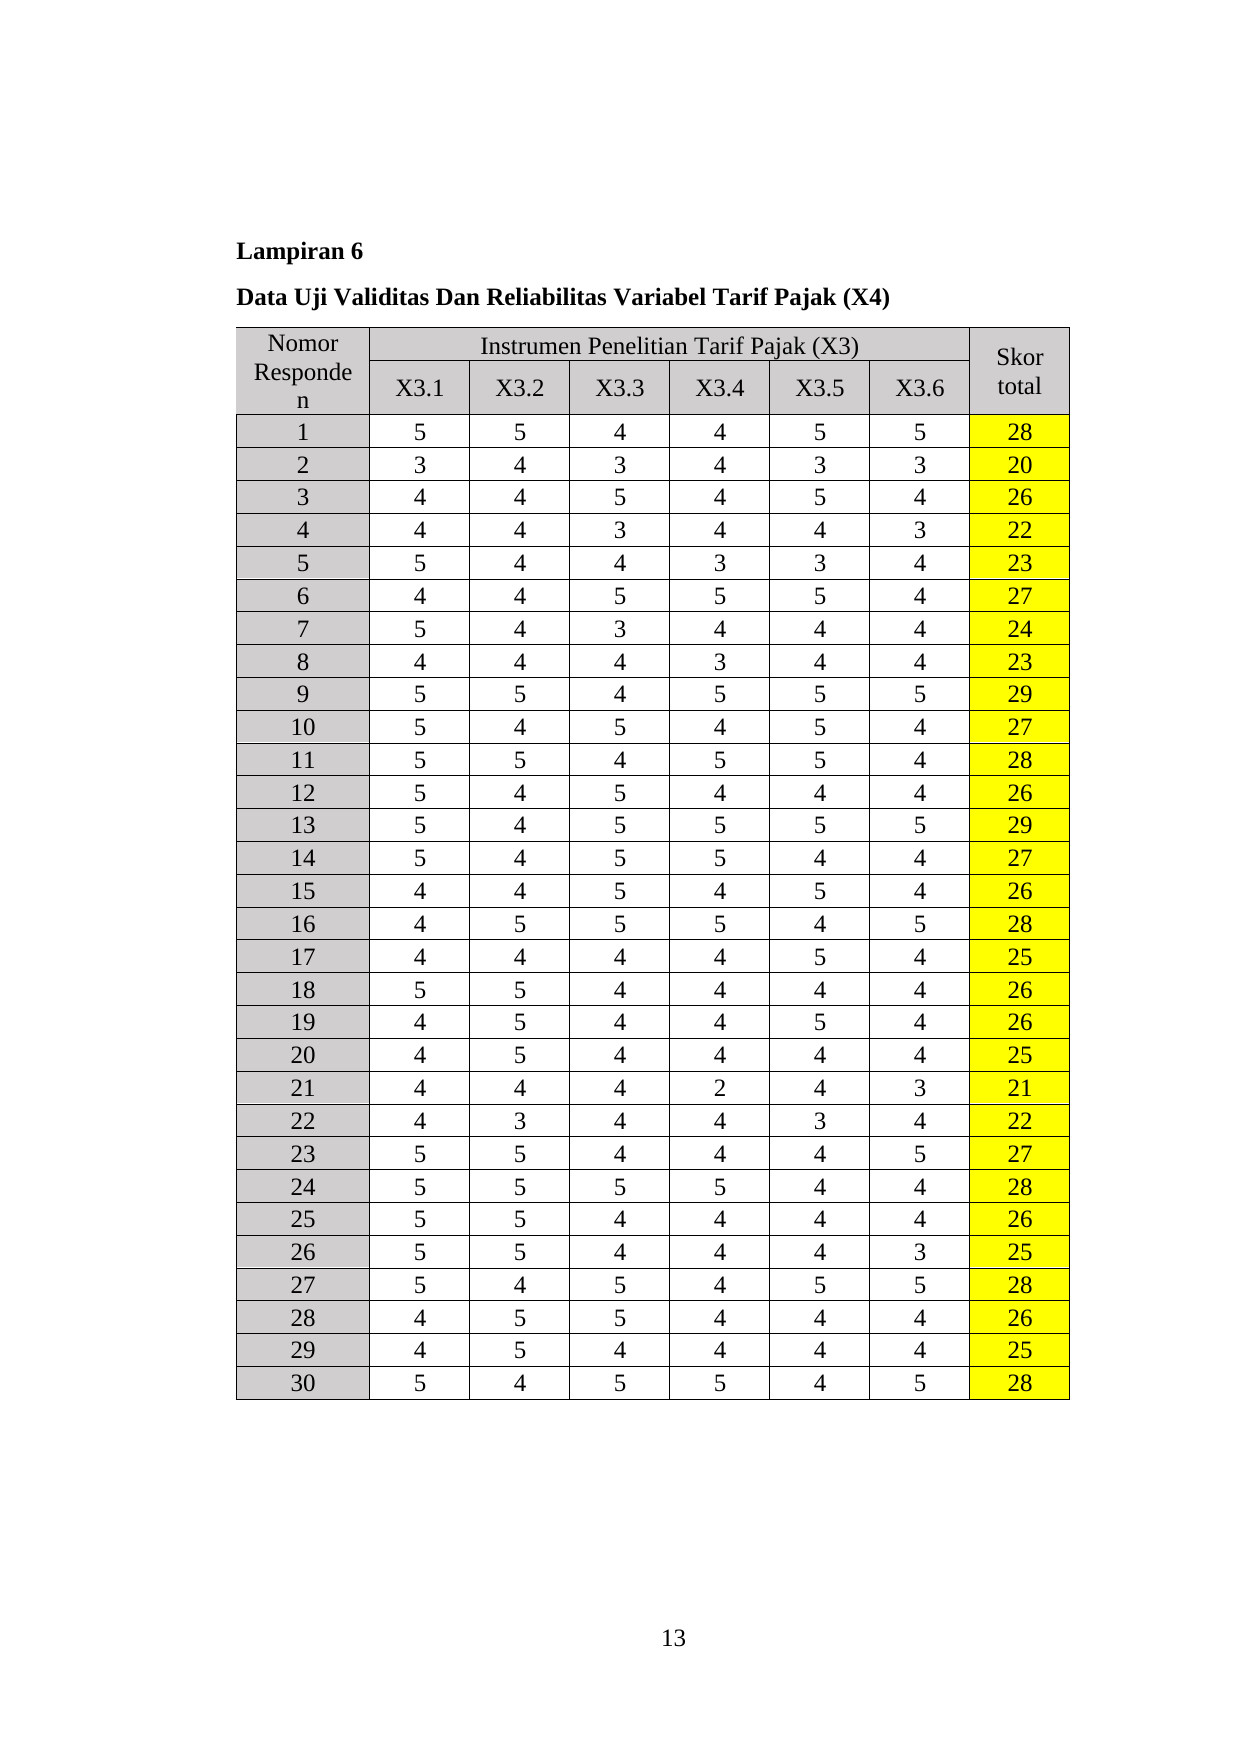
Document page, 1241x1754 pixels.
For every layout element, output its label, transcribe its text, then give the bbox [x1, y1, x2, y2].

table_cell 3 [870, 1236, 969, 1267]
table_cell 4 [370, 1039, 469, 1071]
table_cell 13 [237, 809, 369, 841]
table_cell 5 [670, 809, 769, 841]
table_cell 4 [470, 940, 569, 972]
table_cell 4 [370, 645, 469, 677]
table_cell 4 [570, 645, 669, 677]
table_cell 23 [237, 1137, 369, 1169]
table_cell 28 [970, 1170, 1069, 1202]
table_cell 5 [770, 678, 869, 710]
table_cell 25 [970, 1334, 1069, 1366]
table_cell 5 [670, 842, 769, 874]
table_cell 8 [237, 645, 369, 677]
table_cell 3 [870, 1072, 969, 1103]
table_cell 4 [870, 711, 969, 742]
table_cell 28 [970, 1269, 1069, 1300]
table_cell 4 [670, 875, 769, 907]
table_header Skor total [970, 328, 1069, 414]
table_cell 4 [570, 1072, 669, 1103]
table_cell 27 [970, 580, 1069, 611]
table_cell 24 [237, 1170, 369, 1202]
table_cell 4 [470, 711, 569, 742]
table_cell 5 [470, 1137, 569, 1169]
table_cell 4 [470, 809, 569, 841]
table_cell 4 [770, 1072, 869, 1103]
table_cell 5 [370, 842, 469, 874]
table_cell X3.2 [470, 361, 569, 414]
table_cell 4 [770, 908, 869, 939]
table_cell 4 [870, 1301, 969, 1333]
table_cell 5 [570, 711, 669, 742]
table_cell 4 [670, 481, 769, 513]
table_cell 4 [470, 514, 569, 546]
table_cell 5 [370, 1236, 469, 1267]
table_header Nomor Responden [236, 328, 369, 414]
table_cell 5 [370, 612, 469, 644]
table_cell 4 [470, 448, 569, 480]
table_cell 4 [670, 711, 769, 742]
table_cell 5 [470, 1301, 569, 1333]
table_cell 4 [470, 612, 569, 644]
table_cell 4 [470, 1269, 569, 1300]
table_cell 4 [370, 1105, 469, 1136]
table_cell 4 [570, 1039, 669, 1071]
table_cell 6 [237, 580, 369, 611]
table_cell 4 [870, 612, 969, 644]
table_cell 4 [670, 1269, 769, 1300]
table_cell 4 [570, 744, 669, 775]
table_cell 23 [970, 547, 1069, 578]
table_cell 4 [570, 1105, 669, 1136]
table_cell 22 [970, 514, 1069, 546]
table_cell 4 [570, 1334, 669, 1366]
table_cell 3 [770, 448, 869, 480]
table_cell 29 [970, 678, 1069, 710]
table_cell 5 [770, 875, 869, 907]
table_cell 4 [370, 580, 469, 611]
table_cell 4 [670, 1203, 769, 1235]
table_cell 5 [370, 1367, 469, 1399]
table_cell 4 [570, 940, 669, 972]
table_cell 4 [370, 1301, 469, 1333]
table_cell 5 [770, 580, 869, 611]
table_cell 5 [870, 908, 969, 939]
table_cell 27 [970, 842, 1069, 874]
table_cell 4 [570, 678, 669, 710]
table_cell 3 [237, 481, 369, 513]
table_cell 28 [237, 1301, 369, 1333]
table_cell 12 [237, 776, 369, 808]
table_cell 2 [670, 1072, 769, 1103]
table_cell 29 [970, 809, 1069, 841]
table_cell 23 [970, 645, 1069, 677]
table_cell 5 [570, 809, 669, 841]
table_cell 4 [770, 842, 869, 874]
table_cell 5 [570, 842, 669, 874]
table_cell 4 [370, 1072, 469, 1103]
table_cell 14 [237, 842, 369, 874]
table_cell 5 [570, 1170, 669, 1202]
table_cell 5 [870, 1367, 969, 1399]
table_cell 4 [770, 1170, 869, 1202]
table_cell 3 [370, 448, 469, 480]
table_header Instrumen Penelitian Tarif Pajak (X3) [370, 328, 969, 360]
table_cell 4 [670, 1137, 769, 1169]
table_cell 4 [237, 514, 369, 546]
table_cell 28 [970, 744, 1069, 775]
table_cell 5 [370, 711, 469, 742]
table_cell 25 [970, 940, 1069, 972]
table_cell 4 [670, 1105, 769, 1136]
table_cell 5 [370, 776, 469, 808]
table_cell 25 [237, 1203, 369, 1235]
table_cell 4 [370, 940, 469, 972]
table_cell X3.4 [670, 361, 769, 414]
table_cell 4 [770, 645, 869, 677]
table_cell 28 [970, 908, 1069, 939]
table_cell 1 [237, 415, 369, 447]
table_cell 5 [570, 1367, 669, 1399]
table_cell 26 [970, 973, 1069, 1005]
table_cell 4 [870, 1006, 969, 1038]
table_cell 4 [770, 973, 869, 1005]
table_cell 5 [770, 415, 869, 447]
table_cell 18 [237, 973, 369, 1005]
table_cell 3 [670, 547, 769, 578]
table_cell 4 [770, 1367, 869, 1399]
table_cell 21 [237, 1072, 369, 1103]
table_cell 4 [570, 1137, 669, 1169]
table_cell 4 [870, 1203, 969, 1235]
table_cell 4 [670, 776, 769, 808]
table_cell 4 [370, 875, 469, 907]
table_cell 5 [370, 809, 469, 841]
table_cell 4 [870, 580, 969, 611]
table_cell 5 [670, 678, 769, 710]
table_cell 5 [370, 744, 469, 775]
table_cell 26 [970, 776, 1069, 808]
table_cell 5 [237, 547, 369, 578]
table_cell 4 [370, 908, 469, 939]
table_cell 29 [237, 1334, 369, 1366]
table_cell 4 [670, 612, 769, 644]
table_cell 5 [770, 940, 869, 972]
table_cell 4 [470, 1367, 569, 1399]
table_cell 5 [770, 1006, 869, 1038]
table_cell 25 [970, 1039, 1069, 1071]
table_cell 27 [970, 711, 1069, 742]
table_cell 5 [470, 1236, 569, 1267]
table_cell 5 [770, 481, 869, 513]
table_cell 5 [670, 1170, 769, 1202]
table_cell 28 [970, 415, 1069, 447]
table_cell 4 [770, 1203, 869, 1235]
table_cell 4 [670, 973, 769, 1005]
text Data Uji Validitas Dan Reliabilitas Variabel Tarif Pajak (X4) [236, 282, 1063, 310]
table_cell 5 [370, 1170, 469, 1202]
table_cell 4 [770, 514, 869, 546]
table_cell 22 [237, 1105, 369, 1136]
table_cell 30 [237, 1367, 369, 1399]
table_cell 11 [237, 744, 369, 775]
table_cell 4 [870, 776, 969, 808]
table_cell 27 [970, 1137, 1069, 1169]
table_cell 4 [370, 1006, 469, 1038]
table_cell 5 [570, 908, 669, 939]
table_cell 4 [870, 875, 969, 907]
table_cell 16 [237, 908, 369, 939]
table_cell 3 [570, 612, 669, 644]
table_cell 4 [770, 1039, 869, 1071]
table_cell 3 [570, 514, 669, 546]
table_cell 4 [670, 1236, 769, 1267]
table_cell 24 [970, 612, 1069, 644]
table_cell 5 [870, 678, 969, 710]
table_cell 4 [870, 481, 969, 513]
table_cell 4 [770, 612, 869, 644]
table_cell X3.1 [370, 361, 469, 414]
table_cell 2 [237, 448, 369, 480]
table_cell 5 [370, 1269, 469, 1300]
table_cell 5 [470, 1170, 569, 1202]
table_cell 17 [237, 940, 369, 972]
table_cell 4 [770, 1301, 869, 1333]
table_cell 5 [670, 908, 769, 939]
table_cell 5 [370, 415, 469, 447]
table_cell 26 [970, 1301, 1069, 1333]
table_cell 3 [570, 448, 669, 480]
table_cell 4 [570, 973, 669, 1005]
text Lampiran 6 [236, 236, 1063, 265]
table_cell 5 [470, 744, 569, 775]
table_cell 5 [470, 1039, 569, 1071]
table_cell 4 [470, 875, 569, 907]
table_cell 20 [237, 1039, 369, 1071]
table_cell 5 [770, 1269, 869, 1300]
table_cell 4 [870, 842, 969, 874]
table_cell 26 [970, 1006, 1069, 1038]
table_cell 3 [870, 514, 969, 546]
table_cell 4 [570, 547, 669, 578]
table_cell 4 [670, 415, 769, 447]
table_cell 5 [470, 1334, 569, 1366]
table_cell 4 [770, 1236, 869, 1267]
table_cell 21 [970, 1072, 1069, 1103]
table_cell 4 [870, 744, 969, 775]
table_cell 5 [670, 580, 769, 611]
table_cell 4 [870, 1105, 969, 1136]
table_cell 5 [370, 1137, 469, 1169]
table_cell 5 [470, 908, 569, 939]
table_cell 4 [870, 645, 969, 677]
table_cell 4 [870, 547, 969, 578]
table_cell 4 [570, 415, 669, 447]
table_cell 4 [670, 514, 769, 546]
table_cell 3 [770, 1105, 869, 1136]
table_cell 28 [970, 1367, 1069, 1399]
table_cell 4 [670, 1006, 769, 1038]
table_cell 4 [570, 1006, 669, 1038]
table_cell 26 [970, 1203, 1069, 1235]
table_cell 5 [470, 415, 569, 447]
table_cell 5 [470, 973, 569, 1005]
table_cell 4 [770, 1334, 869, 1366]
table_cell 10 [237, 711, 369, 742]
table_cell 4 [470, 580, 569, 611]
table_cell 4 [870, 973, 969, 1005]
table_cell 4 [470, 1072, 569, 1103]
table_cell X3.6 [870, 361, 969, 414]
table_cell 4 [770, 1137, 869, 1169]
table_cell 5 [570, 776, 669, 808]
table_cell 4 [370, 1334, 469, 1366]
table_cell 5 [870, 415, 969, 447]
table_cell 4 [670, 1334, 769, 1366]
table_cell X3.5 [770, 361, 869, 414]
table_cell 4 [570, 1236, 669, 1267]
table_cell 4 [570, 1203, 669, 1235]
table_cell 4 [470, 547, 569, 578]
table_cell 4 [370, 514, 469, 546]
table_cell 7 [237, 612, 369, 644]
table_cell 5 [870, 1137, 969, 1169]
table_cell 4 [670, 448, 769, 480]
table_cell 3 [670, 645, 769, 677]
table_cell 5 [670, 744, 769, 775]
table_cell 5 [370, 1203, 469, 1235]
table_cell 19 [237, 1006, 369, 1038]
table_cell 5 [470, 1006, 569, 1038]
table_cell 4 [870, 1170, 969, 1202]
table_cell 5 [570, 580, 669, 611]
table_cell 27 [237, 1269, 369, 1300]
table_cell 20 [970, 448, 1069, 480]
table_cell 5 [770, 711, 869, 742]
table_cell 3 [870, 448, 969, 480]
table_cell 4 [470, 776, 569, 808]
table_cell 4 [670, 1039, 769, 1071]
table_cell 9 [237, 678, 369, 710]
table_cell 4 [870, 940, 969, 972]
table_cell 4 [670, 940, 769, 972]
table_cell 5 [570, 875, 669, 907]
table_cell 26 [970, 875, 1069, 907]
table_cell 5 [470, 1203, 569, 1235]
table_cell 5 [670, 1367, 769, 1399]
table_cell 5 [870, 1269, 969, 1300]
table_cell 5 [570, 481, 669, 513]
table_cell 15 [237, 875, 369, 907]
table_cell 5 [770, 809, 869, 841]
table_cell 5 [770, 744, 869, 775]
table_cell 5 [370, 678, 469, 710]
table_cell 26 [970, 481, 1069, 513]
table_cell 26 [237, 1236, 369, 1267]
table_cell 4 [470, 645, 569, 677]
table_cell 25 [970, 1236, 1069, 1267]
table_cell 5 [370, 973, 469, 1005]
table_cell 5 [470, 678, 569, 710]
table_cell X3.3 [570, 361, 669, 414]
table_cell 4 [470, 842, 569, 874]
table_cell 3 [470, 1105, 569, 1136]
table_cell 5 [570, 1269, 669, 1300]
table_cell 4 [470, 481, 569, 513]
table_cell 4 [670, 1301, 769, 1333]
table_cell 5 [570, 1301, 669, 1333]
table_cell 3 [770, 547, 869, 578]
table_cell 4 [370, 481, 469, 513]
table_cell 4 [870, 1039, 969, 1071]
table_cell 5 [370, 547, 469, 578]
table_cell 4 [870, 1334, 969, 1366]
table_cell 4 [770, 776, 869, 808]
table_cell 22 [970, 1105, 1069, 1136]
table_cell 5 [870, 809, 969, 841]
